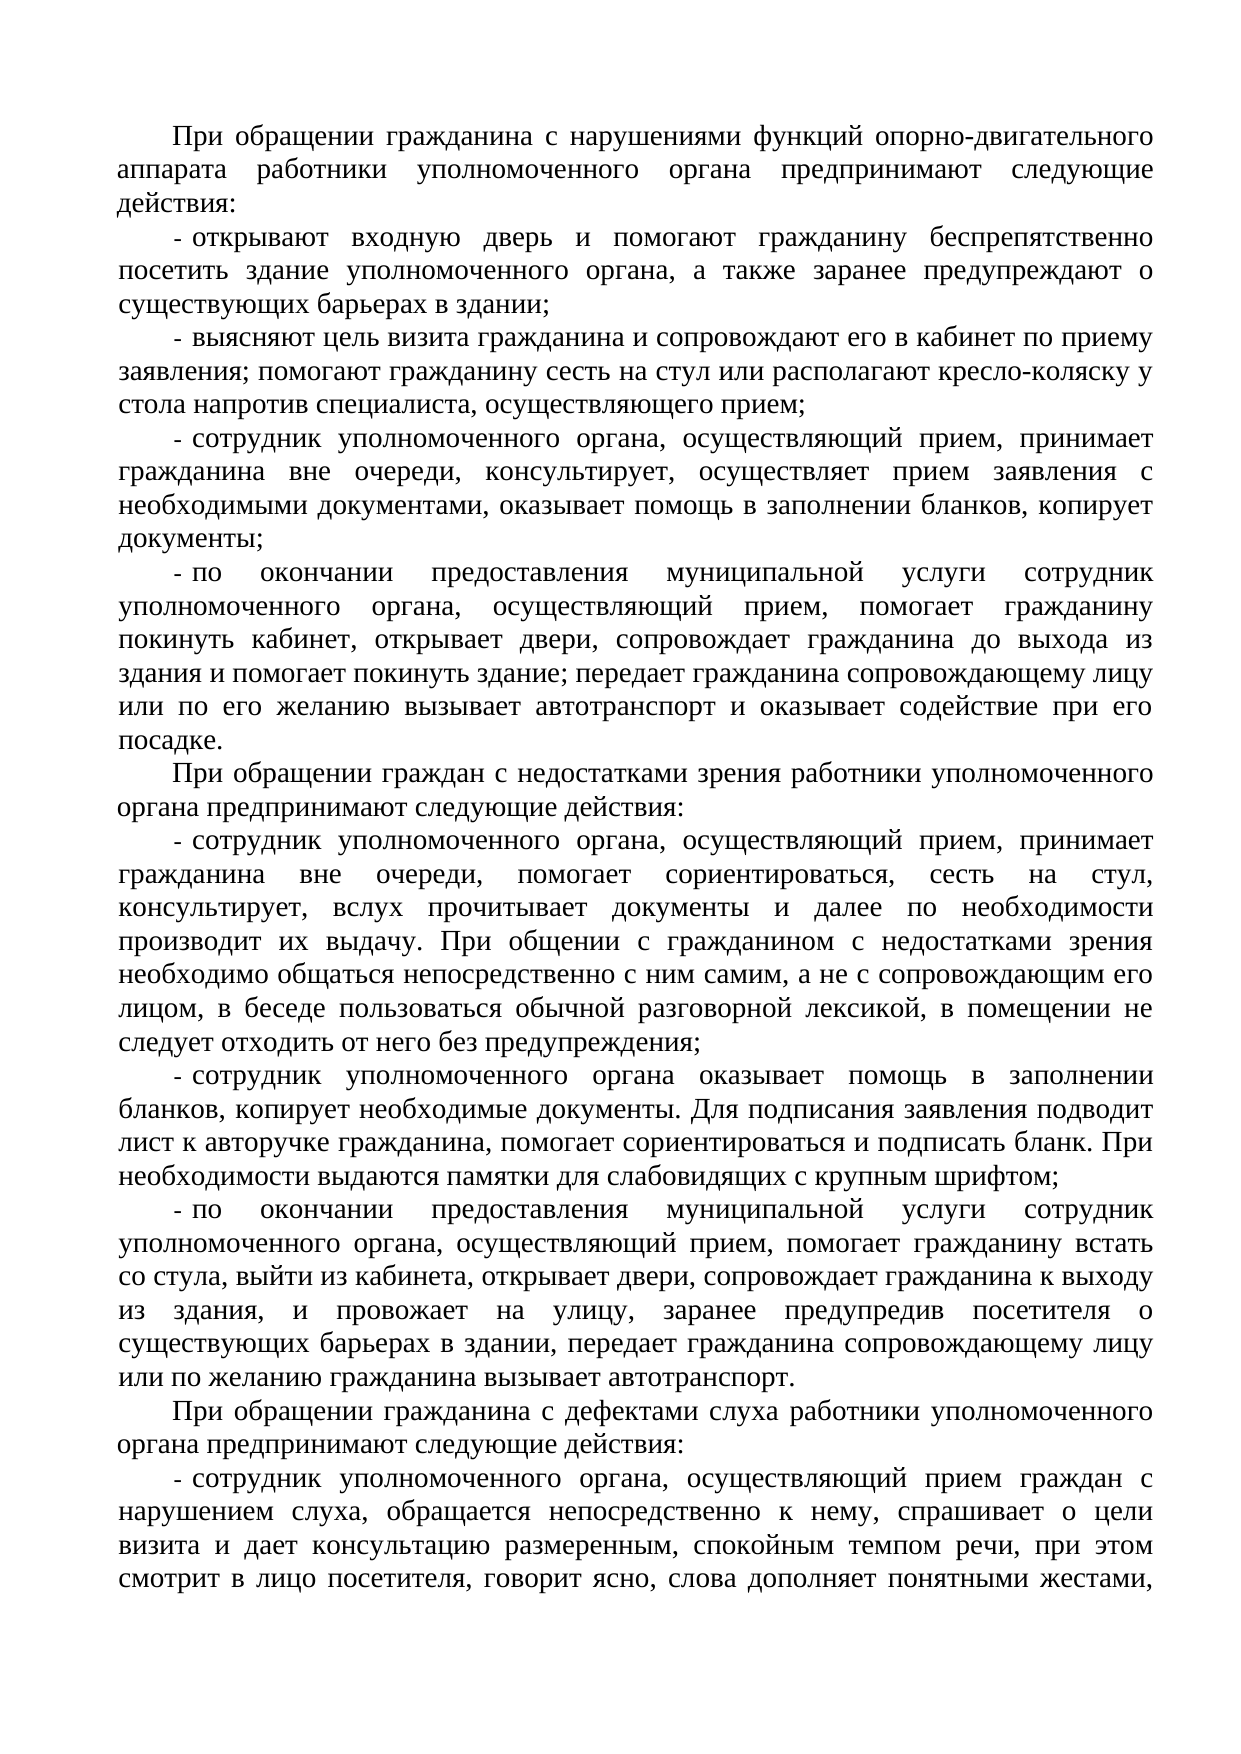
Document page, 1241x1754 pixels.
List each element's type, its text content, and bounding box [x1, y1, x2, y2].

list сотрудник уполномоченного органа оказывает помощь в заполнении бланков, копирует необходимые документы. Для подписания заявления подводит лист к авторучке гражданина, помогает сориентироваться и подписать бланк. При необходимости выдаются памятки для слабовидящих с крупным шрифтом; [118, 1057, 1154, 1191]
text При обращении гражданина с дефектами слуха работники уполномоченного органа предпринимают следующие действия: [117, 1393, 1154, 1460]
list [118, 1460, 1154, 1594]
list открывают входную дверь и помогают гражданину беспрепятственно посетить здание уполномоченного органа, а также заранее предупреждают о существующих барьерах в здании; [118, 219, 1154, 319]
list сотрудник уполномоченного органа, осуществляющий прием, принимает гражданина вне очереди, консультирует, осуществляет прием заявления с необходимыми документами, оказывает помощь в заполнении бланков, копирует документы; [118, 420, 1154, 554]
text При обращении гражданина с нарушениями функций опорно-двигательного аппарата работники уполномоченного органа предпринимают следующие действия: [117, 118, 1154, 219]
text При обращении граждан с недостатками зрения работники уполномоченного органа предпринимают следующие действия: [117, 755, 1154, 822]
list сотрудник уполномоченного органа, осуществляющий прием, принимает гражданина вне очереди, помогает сориентироваться, сесть на стул, консультирует, вслух прочитывает документы и далее по необходимости производит их выдачу. При общении с гражданином с недостатками зрения необходимо общаться непосредственно с ним самим, а не с сопровождающим его лицом, в беседе пользоваться обычной разговорной лексикой, в помещении не следует отходить от него без предупреждения; [118, 822, 1154, 1057]
list по окончании предоставления муниципальной услуги сотрудник уполномоченного органа, осуществляющий прием, помогает гражданину встать со стула, выйти из кабинета, открывает двери, сопровождает гражданина к выходу из здания, и провожает на улицу, заранее предупредив посетителя о существующих барьерах в здании, передает гражданина сопровождающему лицу или по желанию гражданина вызывает автотранспорт. [118, 1191, 1154, 1393]
list по окончании предоставления муниципальной услуги сотрудник уполномоченного органа, осуществляющий прием, помогает гражданину покинуть кабинет, открывает двери, сопровождает гражданина до выхода из здания и помогает покинуть здание; передает гражданина сопровождающему лицу или по его желанию вызывает автотранспорт и оказывает содействие при его посадке. [118, 554, 1154, 755]
list выясняют цель визита гражданина и сопровождают его в кабинет по приему заявления; помогают гражданину сесть на стул или располагают кресло-коляску у стола напротив специалиста, осуществляющего прием; [118, 319, 1154, 420]
